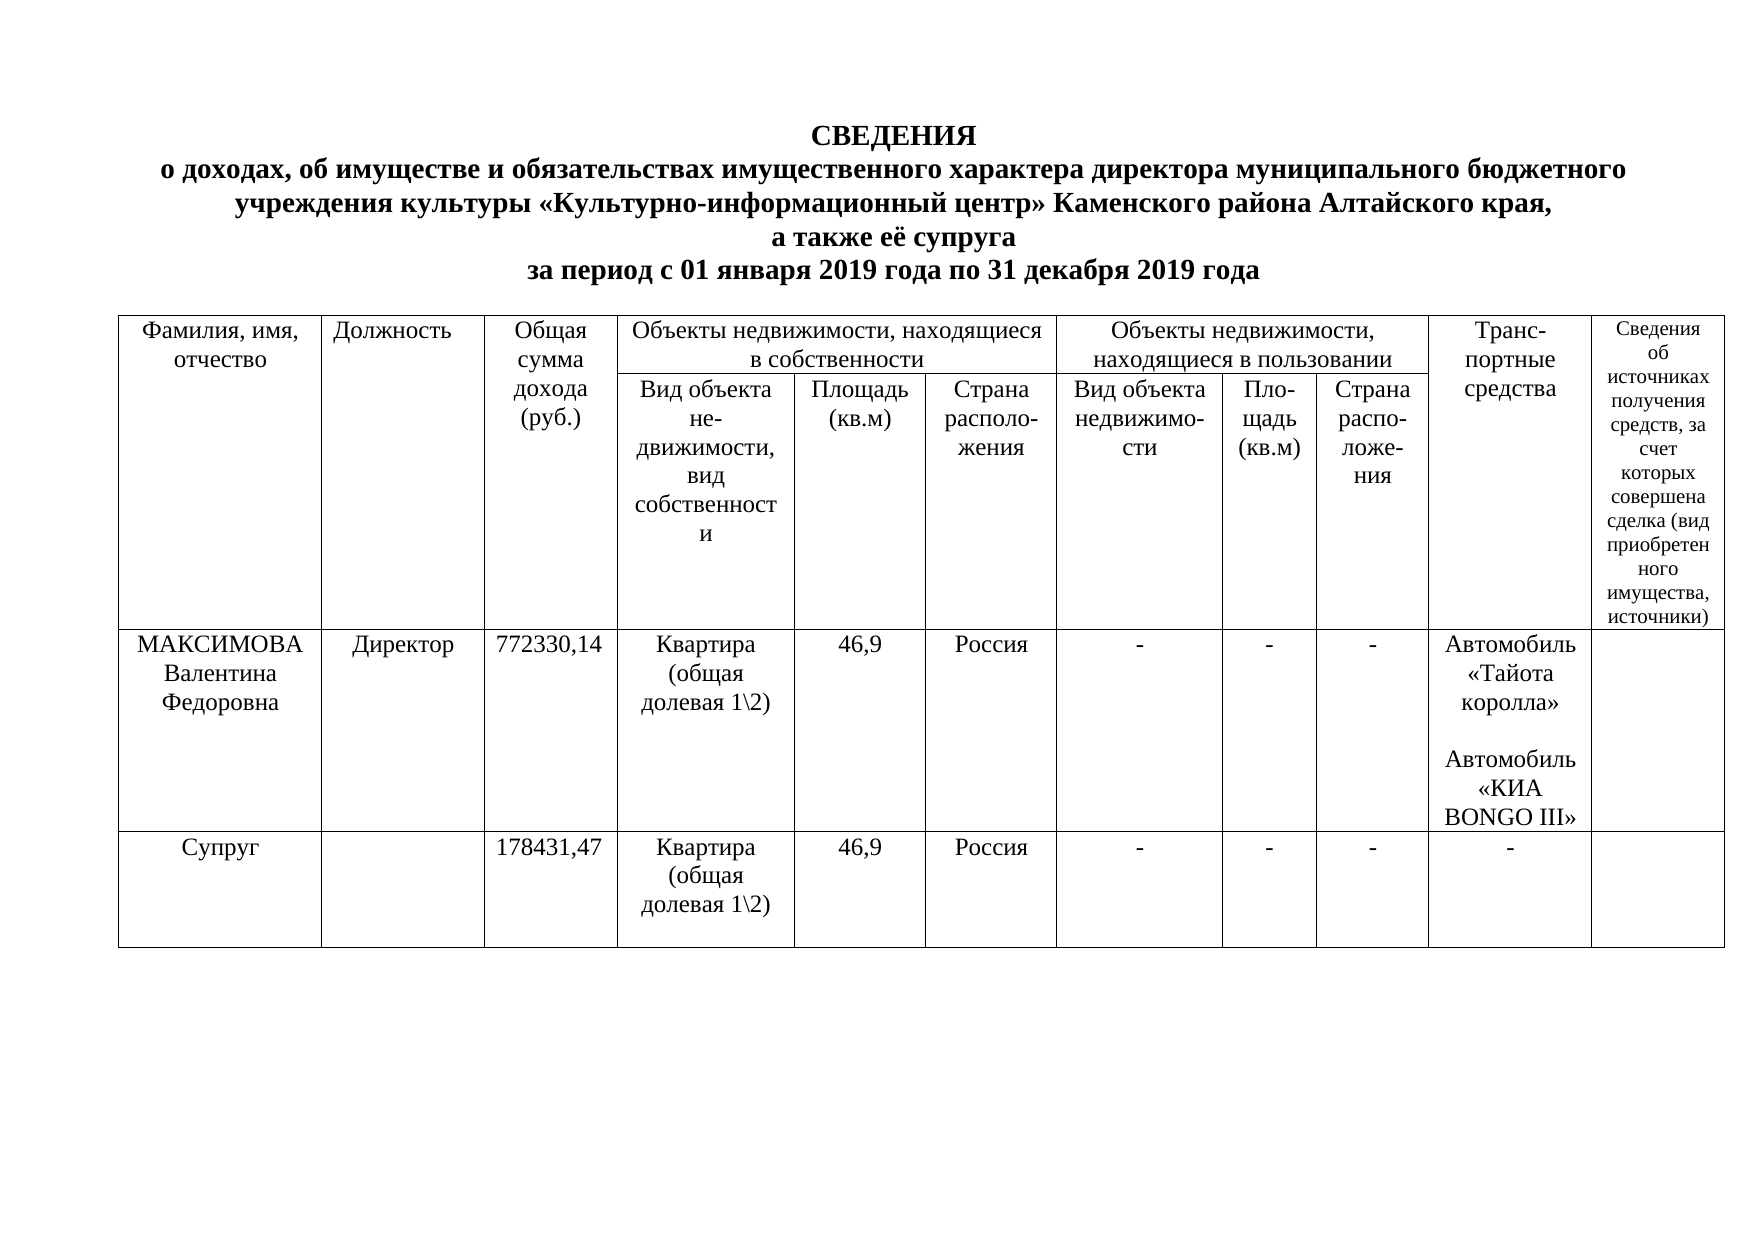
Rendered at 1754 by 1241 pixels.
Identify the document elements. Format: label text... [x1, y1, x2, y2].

table_cell Площадь (кв.м) [795, 374, 925, 628]
table_cell Вид объекта недвижимости, вид собственности [618, 374, 794, 628]
table_header Транспортные средства [1429, 316, 1591, 628]
table_cell МАКСИМОВА Валентина Федоровна [119, 630, 321, 831]
table_cell Квартира (общая долевая 1\2) [618, 630, 794, 831]
table_header Объекты недвижимости, находящиеся в собственности [618, 316, 1056, 373]
table_cell - [1057, 630, 1222, 831]
text а также её супруга [118, 219, 1669, 252]
table_header Сведения об источниках получения средств, за счет которых совершена сделка (вид приобретенного имущества, источники) [1592, 316, 1724, 628]
table_cell 772330,14 [485, 630, 617, 831]
table_cell Страна расположения [926, 374, 1056, 628]
table_cell Супруг [119, 832, 321, 947]
table_cell - [1057, 832, 1222, 947]
table_cell - [1223, 630, 1316, 831]
table_header Должность [322, 316, 484, 628]
table_cell Россия [926, 630, 1056, 831]
text СВЕДЕНИЯ [118, 118, 1669, 152]
table_cell [1592, 630, 1724, 831]
table_cell 46,9 [795, 832, 925, 947]
table_cell [322, 832, 484, 947]
table_cell - [1429, 832, 1591, 947]
text за период с 01 января 2019 года по 31 декабря 2019 года [118, 252, 1669, 286]
table_header Фамилия, имя, отчество [119, 316, 321, 628]
table_header Объекты недвижимости, находящиеся в пользовании [1057, 316, 1428, 373]
text о доходах, об имуществе и обязательствах имущественного характера директора муниципального бюджетного учреждения культуры «Культурно-информационный центр» Каменского района Алтайского края, [118, 152, 1669, 219]
table_cell - [1317, 832, 1428, 947]
table_cell Автомобиль «Тайота королла» Автомобиль «КИА BONGO III» [1429, 630, 1591, 831]
table_cell Квартира (общая долевая 1\2) [618, 832, 794, 947]
table_cell - [1223, 832, 1316, 947]
table_cell Площадь (кв.м) [1223, 374, 1316, 628]
table_cell 46,9 [795, 630, 925, 831]
table_cell Вид объекта недвижимости [1057, 374, 1222, 628]
table_header Общая сумма дохода (руб.) [485, 316, 617, 628]
table_cell [1592, 832, 1724, 947]
table_cell Россия [926, 832, 1056, 947]
table_cell Директор [322, 630, 484, 831]
table_cell Страна расположения [1317, 374, 1428, 628]
table_cell - [1317, 630, 1428, 831]
table_cell 178431,47 [485, 832, 617, 947]
